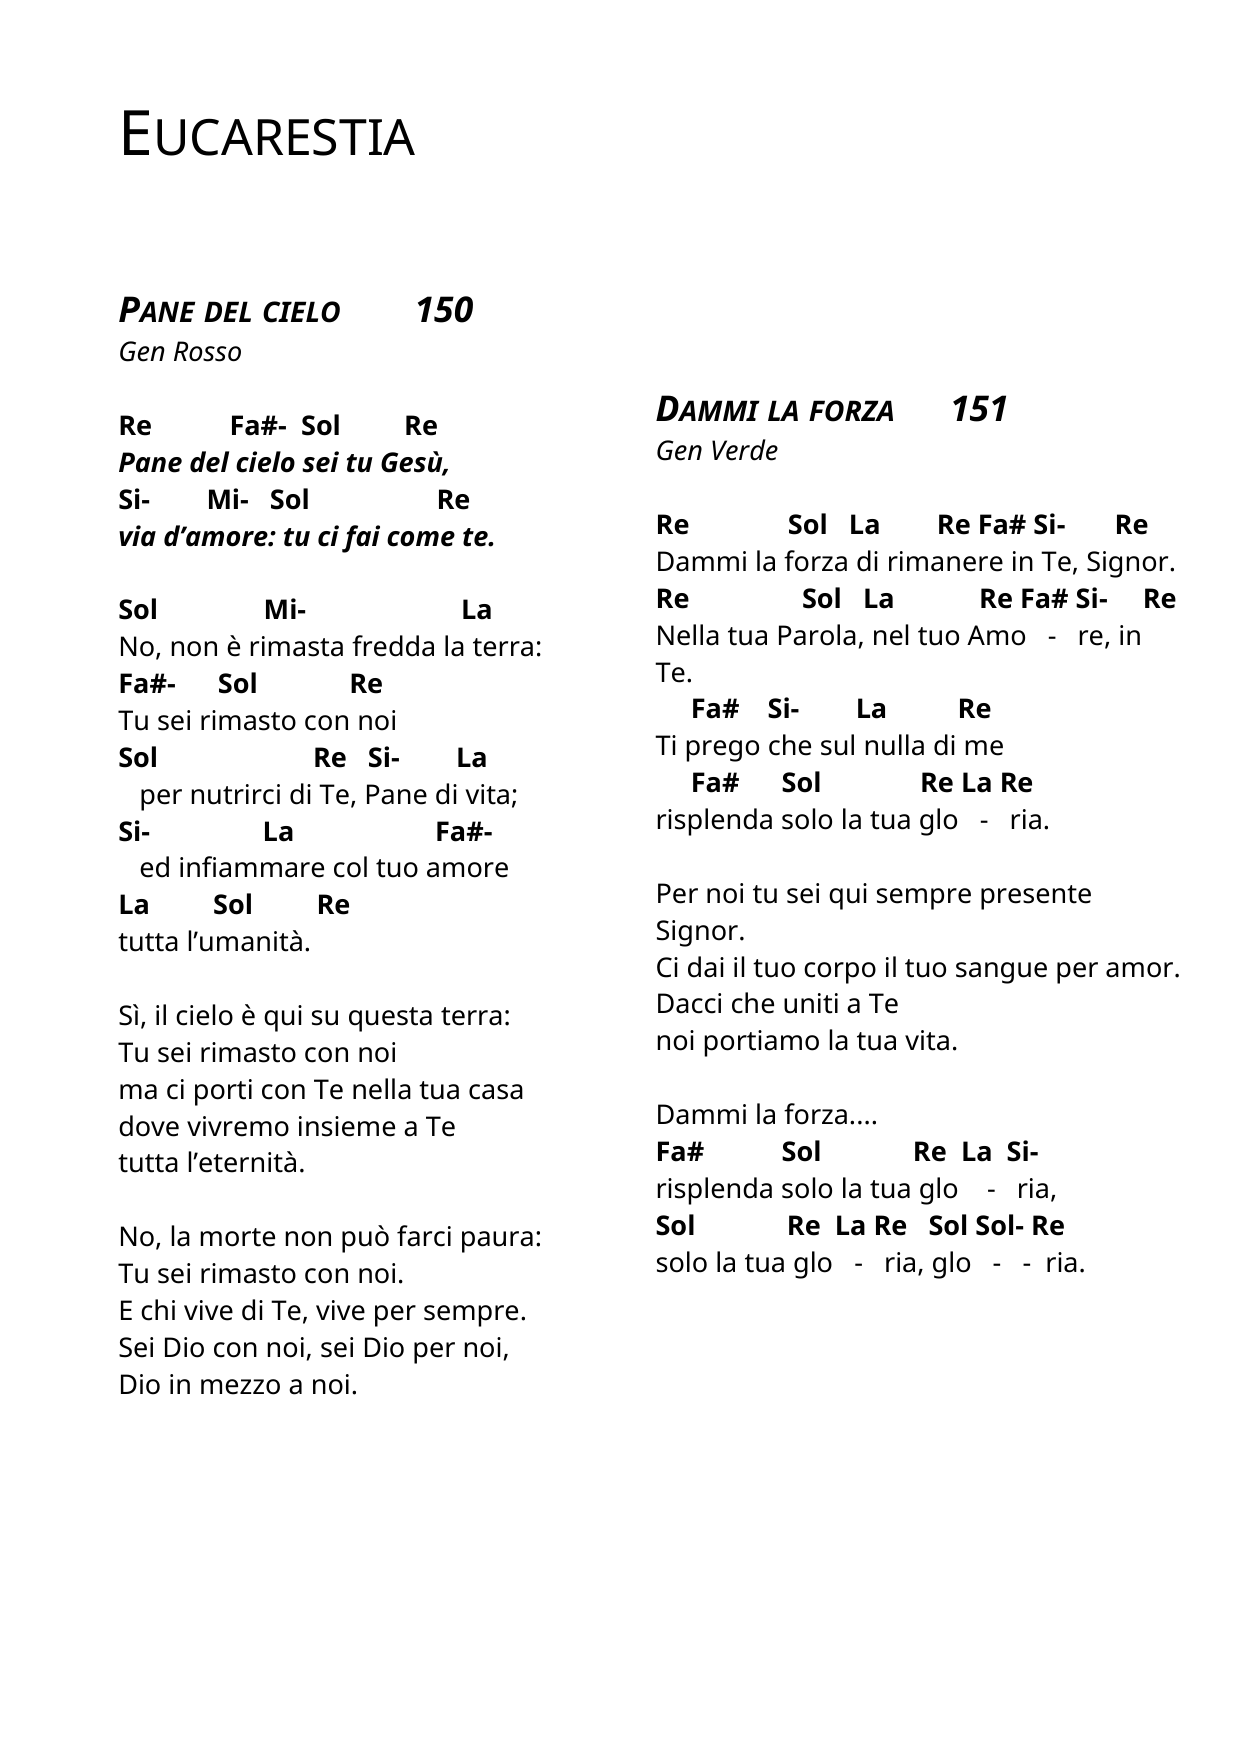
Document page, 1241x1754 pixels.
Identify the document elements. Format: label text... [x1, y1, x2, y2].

text Sì, il cielo è qui su questa terra: [118, 996, 644, 1033]
text No, la morte non può farci paura: [118, 1218, 644, 1254]
text dove vivremo insieme a Te [118, 1107, 644, 1144]
text Fa# Sol Re La Re [655, 764, 1181, 801]
text Re Fa#- Sol Re [118, 406, 644, 443]
text Ti prego che sul nulla di me [655, 727, 1181, 764]
text Sol Mi- La [118, 591, 644, 628]
text Ci dai il tuo corpo il tuo sangue per amor. [655, 948, 1181, 985]
text Sol Re Si- La [118, 738, 644, 775]
text Fa# Si- La Re [655, 690, 1181, 727]
subtitle Eucarestia [118, 89, 644, 174]
text solo la tua glo - ria, glo - - ria. [655, 1243, 1181, 1280]
text Dammi la forza di rimanere in Te, Signor. [655, 542, 1181, 579]
text noi portiamo la tua vita. [655, 1022, 1181, 1059]
text tutta l’umanità. [118, 923, 644, 959]
text No, non è rimasta fredda la terra: [118, 628, 644, 664]
text Dacci che uniti a Te [655, 985, 1181, 1022]
text risplenda solo la tua glo - ria, [655, 1169, 1181, 1206]
text Tu sei rimasto con noi. [118, 1254, 644, 1291]
text Per noi tu sei qui sempre presente Signor. [655, 874, 1181, 948]
text Fa#- Sol Re [118, 664, 644, 701]
text Sol Re La Re Sol Sol- Re [655, 1206, 1181, 1243]
text Tu sei rimasto con noi [118, 1033, 644, 1070]
subtitle Gen Rosso [118, 333, 577, 369]
text via d’amore: tu ci fai come te. [118, 517, 644, 554]
text Si- Mi- Sol Re [118, 480, 644, 517]
text Nella tua Parola, nel tuo Amo - re, in Te. [655, 616, 1181, 690]
subtitle Dammi la forza 151 [655, 384, 1181, 432]
text ma ci porti con Te nella tua casa [118, 1070, 644, 1107]
text risplenda solo la tua glo - ria. [655, 801, 1181, 837]
text Fa# Sol Re La Si- [655, 1132, 1181, 1169]
text La Sol Re [118, 886, 644, 923]
text Re Sol La Re Fa# Si- Re [655, 579, 1181, 616]
text tutta l’eternità. [118, 1144, 644, 1181]
text Re Sol La Re Fa# Si- Re [655, 506, 1181, 542]
text Si- La Fa#- [118, 812, 644, 849]
subtitle Pane del cielo 150 [118, 284, 644, 333]
text Sei Dio con noi, sei Dio per noi, [118, 1328, 644, 1365]
text Dammi la forza.... [655, 1096, 1181, 1132]
text Pane del cielo sei tu Gesù, [118, 443, 644, 480]
subtitle Gen Verde [655, 432, 1115, 469]
text E chi vive di Te, vive per sempre. [118, 1291, 644, 1328]
text ed infiammare col tuo amore [118, 849, 644, 886]
text Dio in mezzo a noi. [118, 1365, 644, 1402]
text per nutrirci di Te, Pane di vita; [118, 775, 644, 812]
text Tu sei rimasto con noi [118, 701, 644, 738]
